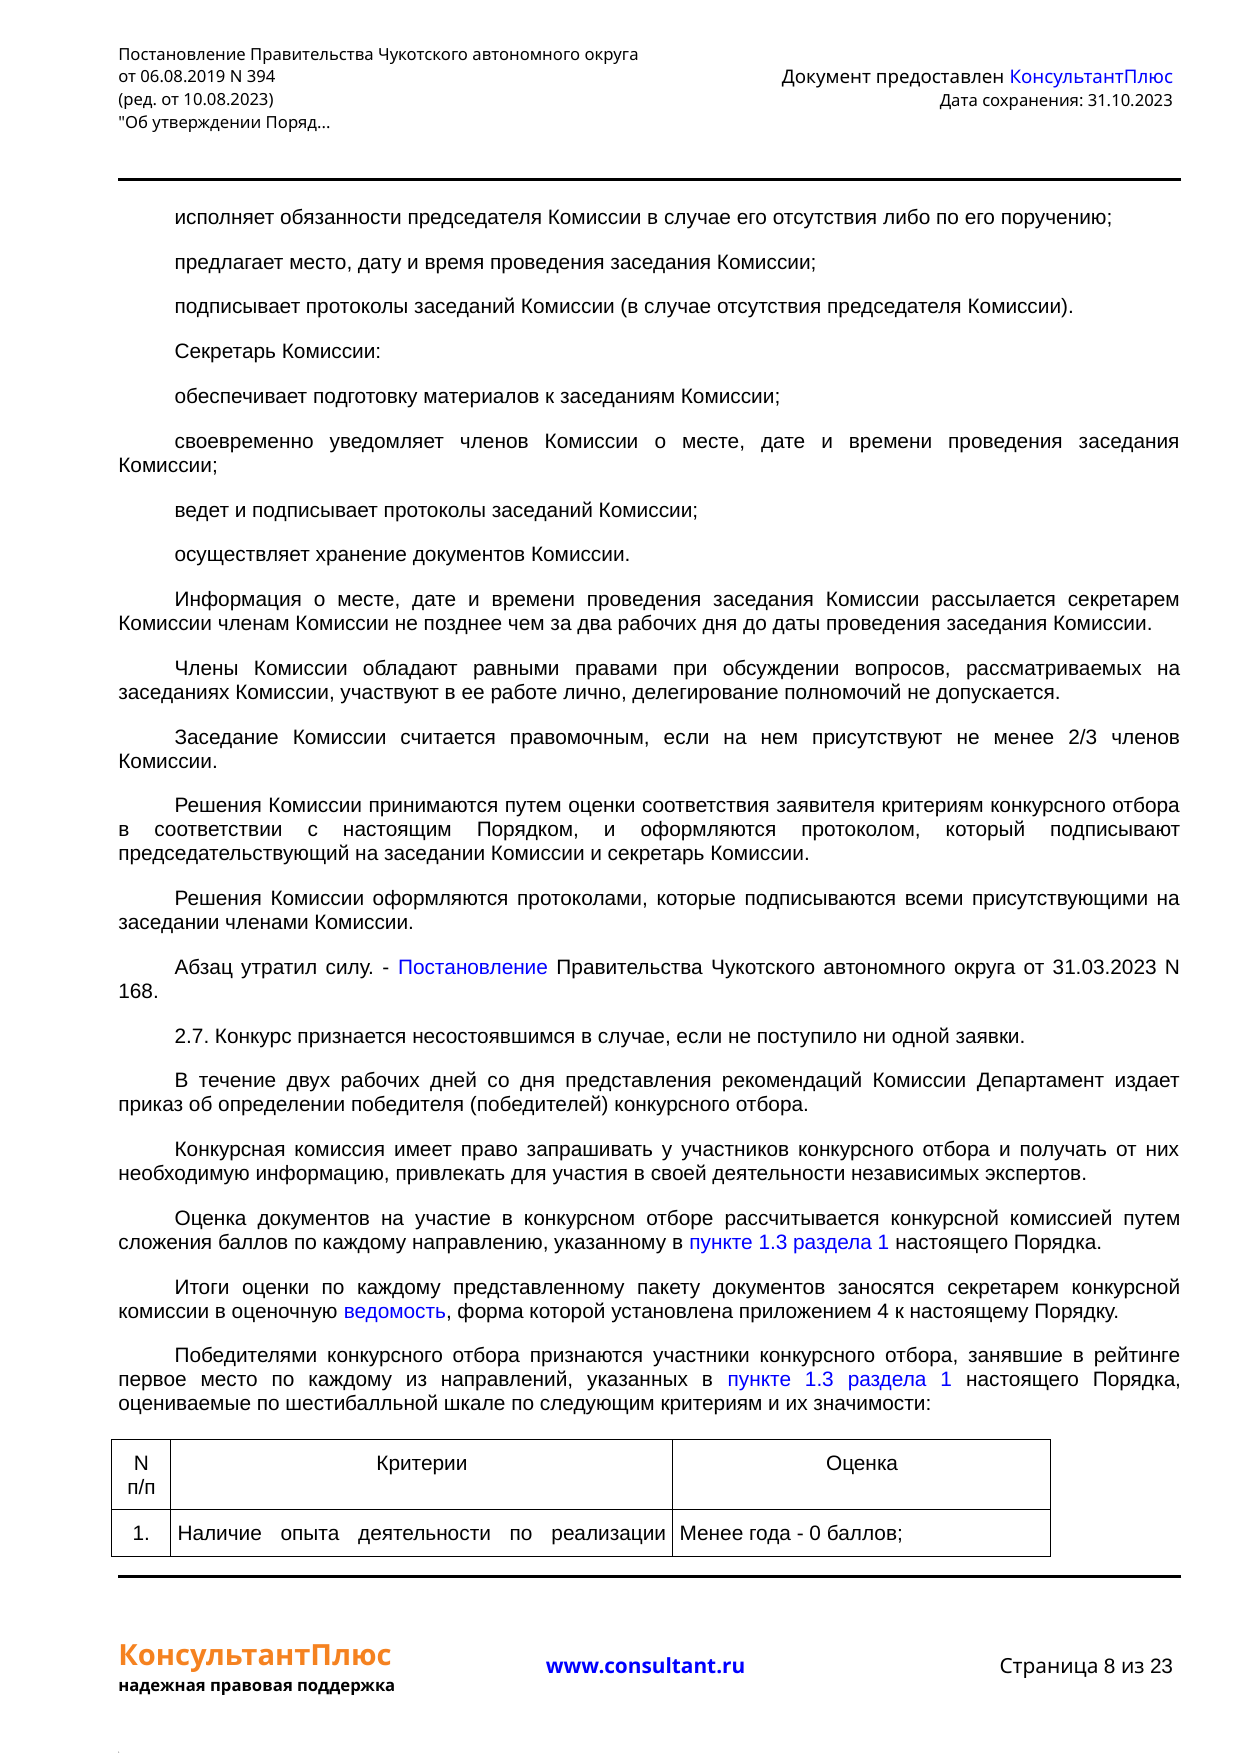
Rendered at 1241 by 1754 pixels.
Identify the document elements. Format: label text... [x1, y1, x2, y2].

text Конкурсная комиссия имеет право запрашивать у участников конкурсного отбора и получать от них необходимую информацию, привлекать для участия в своей деятельности независимых экспертов. [118, 1137, 1181, 1185]
table_cell 1. [112, 1510, 170, 1556]
text Абзац утратил силу. - Постановление Правительства Чукотского автономного округа от 31.03.2023 N 168. [118, 955, 1181, 1003]
table_header Оценка [673, 1440, 1050, 1509]
text В течение двух рабочих дней со дня представления рекомендаций Комиссии Департамент издает приказ об определении победителя (победителей) конкурсного отбора. [118, 1068, 1181, 1116]
text ведет и подписывает протоколы заседаний Комиссии; [118, 497, 1181, 521]
text исполняет обязанности председателя Комиссии в случае его отсутствия либо по его поручению; [118, 205, 1181, 229]
table_header Критерии [171, 1440, 672, 1509]
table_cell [673, 1510, 1050, 1556]
table_header N п/п [112, 1440, 170, 1509]
text Информация о месте, дате и времени проведения заседания Комиссии рассылается секретарем Комиссии членам Комиссии не позднее чем за два рабочих дня до даты проведения заседания Комиссии. [118, 587, 1181, 635]
text Члены Комиссии обладают равными правами при обсуждении вопросов, рассматриваемых на заседаниях Комиссии, участвуют в ее работе лично, делегирование полномочий не допускается. [118, 656, 1181, 704]
text осуществляет хранение документов Комиссии. [118, 542, 1181, 566]
text своевременно уведомляет членов Комиссии о месте, дате и времени проведения заседания Комиссии; [118, 429, 1181, 477]
text Заседание Комиссии считается правомочным, если на нем присутствуют не менее 2/3 членов Комиссии. [118, 724, 1181, 772]
text подписывает протоколы заседаний Комиссии (в случае отсутствия председателя Комиссии). [118, 294, 1181, 318]
text Решения Комиссии оформляются протоколами, которые подписываются всеми присутствующими на заседании членами Комиссии. [118, 886, 1181, 934]
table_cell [171, 1510, 672, 1556]
text Итоги оценки по каждому представленному пакету документов заносятся секретарем конкурсной комиссии в оценочную ведомость, форма которой установлена приложением 4 к настоящему Порядку. [118, 1274, 1181, 1322]
text Секретарь Комиссии: [118, 339, 1181, 363]
text Победителями конкурсного отбора признаются участники конкурсного отбора, занявшие в рейтинге первое место по каждому из направлений, указанных в пункте 1.3 раздела 1 настоящего Порядка, оцениваемые по шестибалльной шкале по следующим критериям и их значимости: [118, 1343, 1181, 1415]
text обеспечивает подготовку материалов к заседаниям Комиссии; [118, 384, 1181, 408]
text Решения Комиссии принимаются путем оценки соответствия заявителя критериям конкурсного отбора в соответствии с настоящим Порядком, и оформляются протоколом, который подписывают председательствующий на заседании Комиссии и секретарь Комиссии. [118, 793, 1181, 865]
text 2.7. Конкурс признается несостоявшимся в случае, если не поступило ни одной заявки. [118, 1023, 1181, 1047]
text Оценка документов на участие в конкурсном отборе рассчитывается конкурсной комиссией путем сложения баллов по каждому направлению, указанному в пункте 1.3 раздела 1 настоящего Порядка. [118, 1206, 1181, 1254]
text предлагает место, дату и время проведения заседания Комиссии; [118, 249, 1181, 273]
